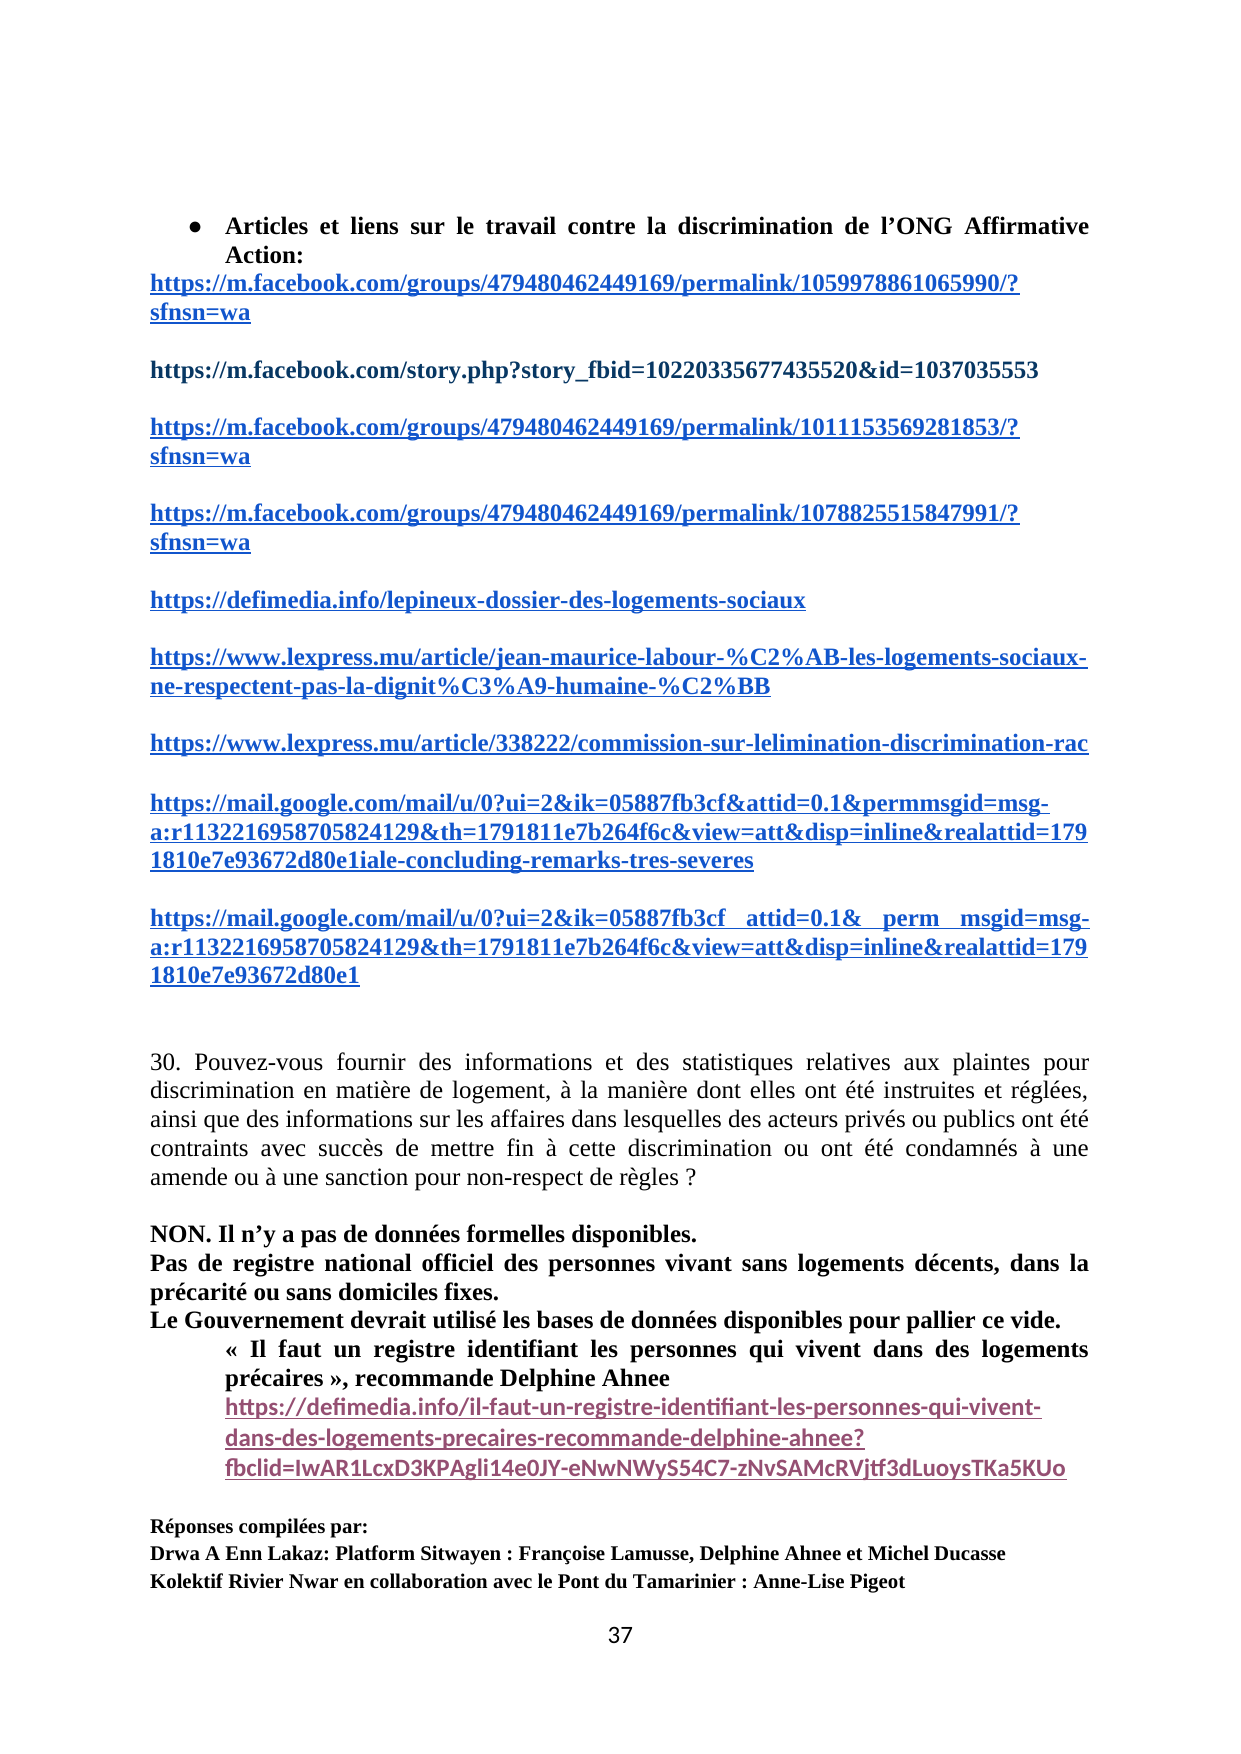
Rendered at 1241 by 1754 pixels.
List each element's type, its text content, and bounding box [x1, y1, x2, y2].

text https://mail.google.com/mail/u/0?ui=2&ik=05887fb3cf attid=0.1& perm msgid=msg-a:r1132216958705824129&th=1791811e7b264f6c&view=att&disp=inline&realattid=1791810e7e93672d80e1 [150, 903, 1090, 928]
text https://m.facebook.com/groups/479480462449169/permalink/1078825515847991/?sfnsn=wa [150, 498, 1090, 556]
text Réponses compilées par: [150, 1514, 1090, 1538]
text https://m.facebook.com/groups/479480462449169/permalink/1059978861065990/?sfnsn=wa [150, 268, 1090, 326]
text https://m.facebook.com/groups/479480462449169/permalink/1011153569281853/?sfnsn=wa [150, 412, 1090, 470]
text NON. Il n’y a pas de données formelles disponibles. [150, 1219, 1090, 1248]
text « Il faut un registre identifiant les personnes qui vivent dans des logements précaires », recommande Delphine Ahnee [225, 1334, 1090, 1392]
list Articles et liens sur le travail contre la discrimination de l’ONG Affirmative Action: [187, 211, 1090, 268]
text https://mail.google.com/mail/u/0?ui=2&ik=05887fb3cf&attid=0.1&permmsgid=msg-a:r1132216958705824129&th=1791811e7b264f6c&view=att&disp=inline&realattid=1791810e7e93672d80e1iale-concluding-remarks-tres-severes [150, 788, 1090, 874]
text Kolektif Rivier Nwar en collaboration avec le Pont du Tamarinier : Anne-Lise Pigeot [150, 1569, 1090, 1593]
text https://www.lexpress.mu/article/338222/commission-sur-lelimination-discrimination-rac [150, 728, 1090, 757]
text Le Gouvernement devrait utilisé les bases de données disponibles pour pallier ce vide. [150, 1305, 1090, 1334]
text https://www.lexpress.mu/article/jean-maurice-labour-%C2%AB-les-logements-sociaux-ne-respectent-pas-la-dignit%C3%A9-humaine-%C2%BB [150, 642, 1090, 700]
text https://defimedia.info/lepineux-dossier-des-logements-sociaux [150, 585, 1090, 613]
text Drwa A Enn Lakaz: Platform Sitwayen : Françoise Lamusse, Delphine Ahnee et Michel Ducasse [150, 1541, 1090, 1565]
text Pas de registre national officiel des personnes vivant sans logements décents, dans la précarité ou sans domiciles fixes. [150, 1248, 1090, 1305]
text https://m.facebook.com/story.php?story_fbid=10220335677435520&id=1037035553 [150, 355, 1090, 383]
text https://defimedia.info/il-faut-un-registre-identifiant-les-personnes-qui-vivent-dans-des-logements-precaires-recommande-delphine-ahnee?fbclid=IwAR1LcxD3KPAgli14e0JY-eNwNWyS54C7-zNvSAMcRVjtf3dLuoysTKa5KUo [225, 1392, 1090, 1483]
text https://mail.google.com/mail/u/0?ui=2&ik=05887fb3cf attid=0.1& perm msgid=msg-a:r1132216958705824129&th=1791811e7b264f6c&view=att&disp=inline&realattid=1791810e7e93672d80e1 [150, 929, 1090, 989]
text 30. Pouvez-vous fournir des informations et des statistiques relatives aux plaintes pour discrimination en matière de logement, à la manière dont elles ont été instruites et réglées, ainsi que des informations sur les affaires dans lesquelles des acteurs privés ou publics ont été contraints avec succès de mettre fin à cette discrimination ou ont été condamnés à une amende ou à une sanction pour non-respect de règles ? [150, 1047, 1090, 1190]
